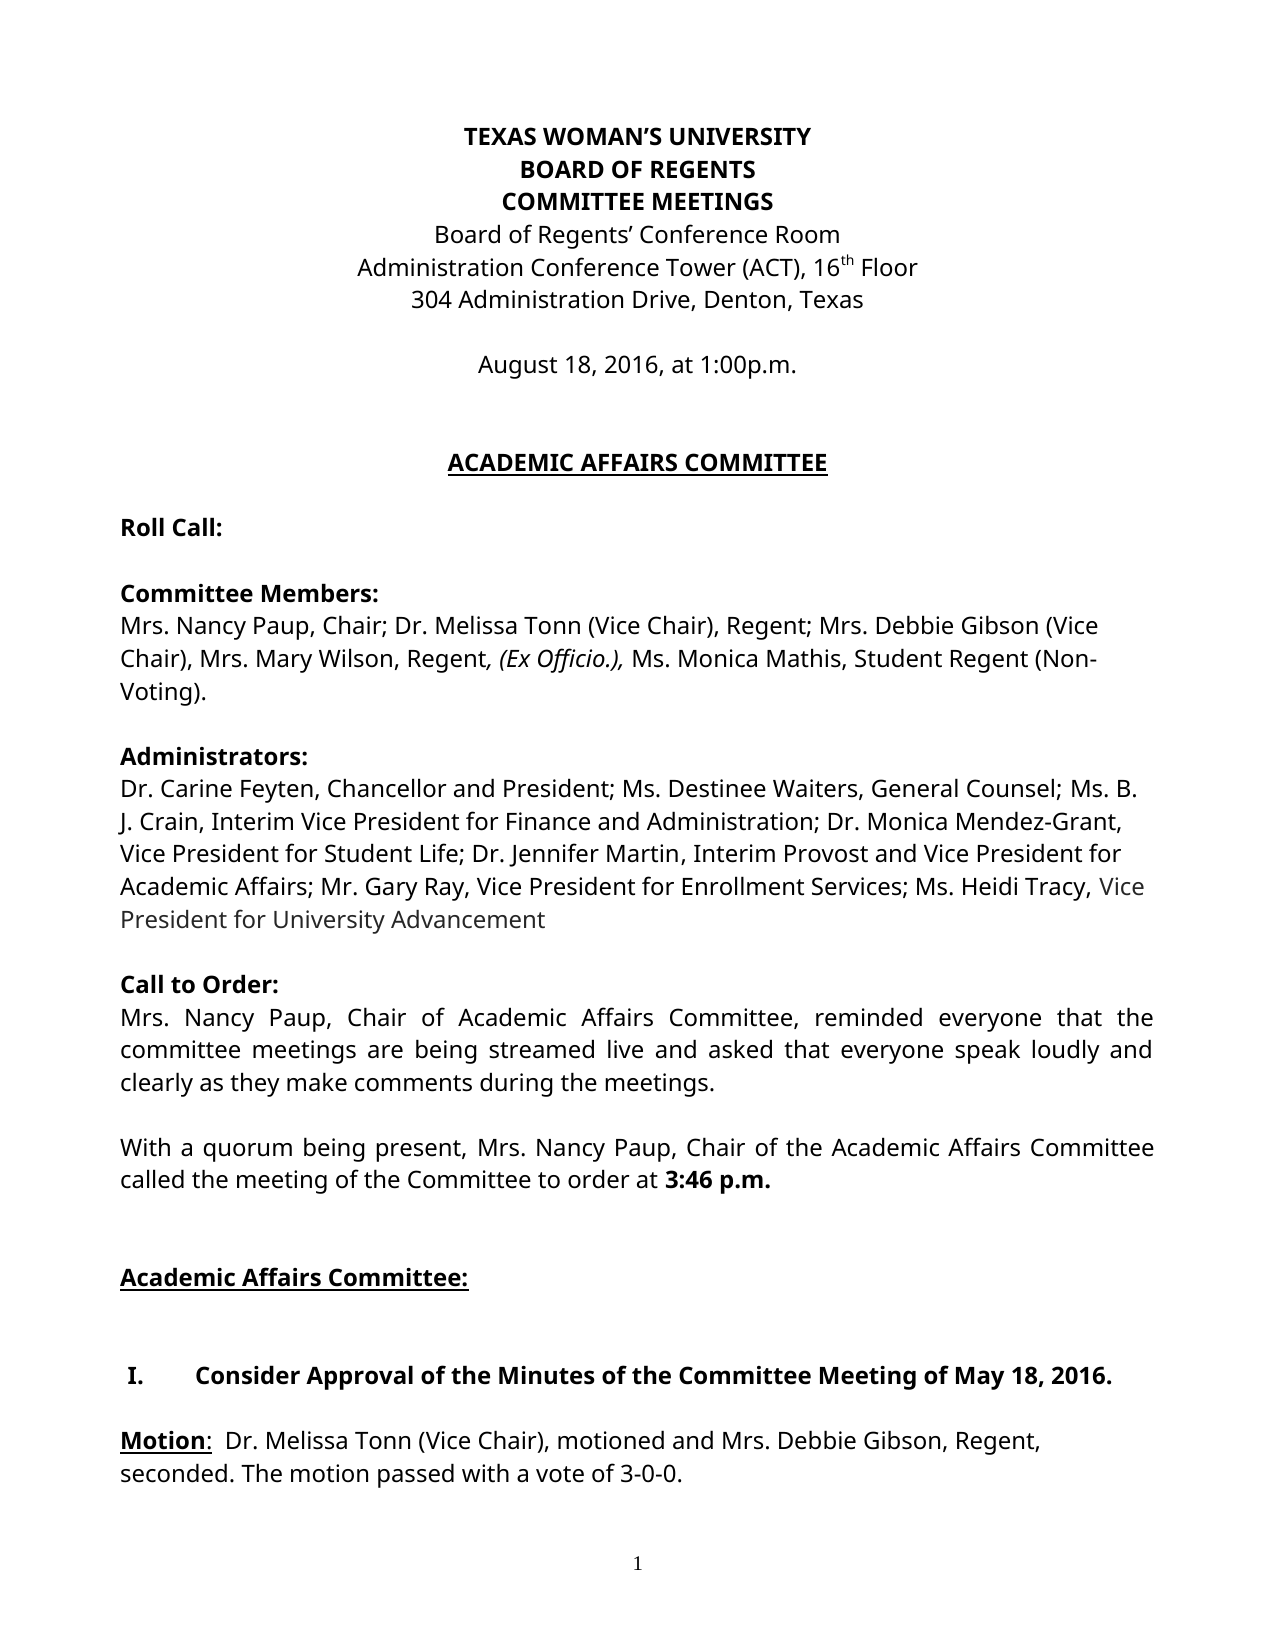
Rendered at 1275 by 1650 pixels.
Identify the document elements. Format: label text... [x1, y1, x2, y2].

subtitle BOARD OF REGENTS [120, 153, 1155, 185]
text Academic Affairs Committee: [120, 1261, 1155, 1294]
text Mrs. Nancy Paup, Chair; Dr. Melissa Tonn (Vice Chair), Regent; Mrs. Debbie Gibson (Vice Chair), Mrs. Mary Wilson, Regent, (Ex Officio.), Ms. Monica Mathis, Student Regent (Non-Voting). [120, 609, 1155, 707]
text Call to Order: [120, 968, 1155, 1000]
text Administrators: [120, 739, 1155, 772]
text Committee Members: [120, 576, 1155, 609]
text Administration Conference Tower (ACT), 16th Floor [120, 250, 1155, 283]
text Dr. Carine Feyten, Chancellor and President; Ms. Destinee Waiters, General Counsel; Ms. B. J. Crain, Interim Vice President for Finance and Administration; Dr. Monica Mendez-Grant, Vice President for Student Life; Dr. Jennifer Martin, Interim Provost and Vice President for Academic Affairs; Mr. Gary Ray, Vice President for Enrollment Services; Ms. Heidi Tracy, Vice President for University Advancement [120, 772, 1155, 935]
text 304 Administration Drive, Denton, Texas [120, 283, 1155, 316]
text August 18, 2016, at 1:00p.m. [120, 348, 1155, 381]
text With a quorum being present, Mrs. Nancy Paup, Chair of the Academic Affairs Committee called the meeting of the Committee to order at 3:46 p.m. [120, 1131, 1155, 1196]
text Mrs. Nancy Paup, Chair of Academic Affairs Committee, reminded everyone that the committee meetings are being streamed live and asked that everyone speak loudly and clearly as they make comments during the meetings. [120, 1000, 1155, 1098]
text Motion: Dr. Melissa Tonn (Vice Chair), motioned and Mrs. Debbie Gibson, Regent, seconded. The motion passed with a vote of 3-0-0. [120, 1424, 1155, 1489]
text ACADEMIC AFFAIRS COMMITTEE [120, 446, 1155, 479]
list Consider Approval of the Minutes of the Committee Meeting of May 18, 2016. [127, 1359, 1155, 1392]
text Roll Call: [120, 511, 1155, 544]
text Board of Regents’ Conference Room [120, 218, 1155, 250]
subtitle COMMITTEE MEETINGS [120, 185, 1155, 218]
text TEXAS WOMAN’S UNIVERSITY [120, 120, 1155, 153]
